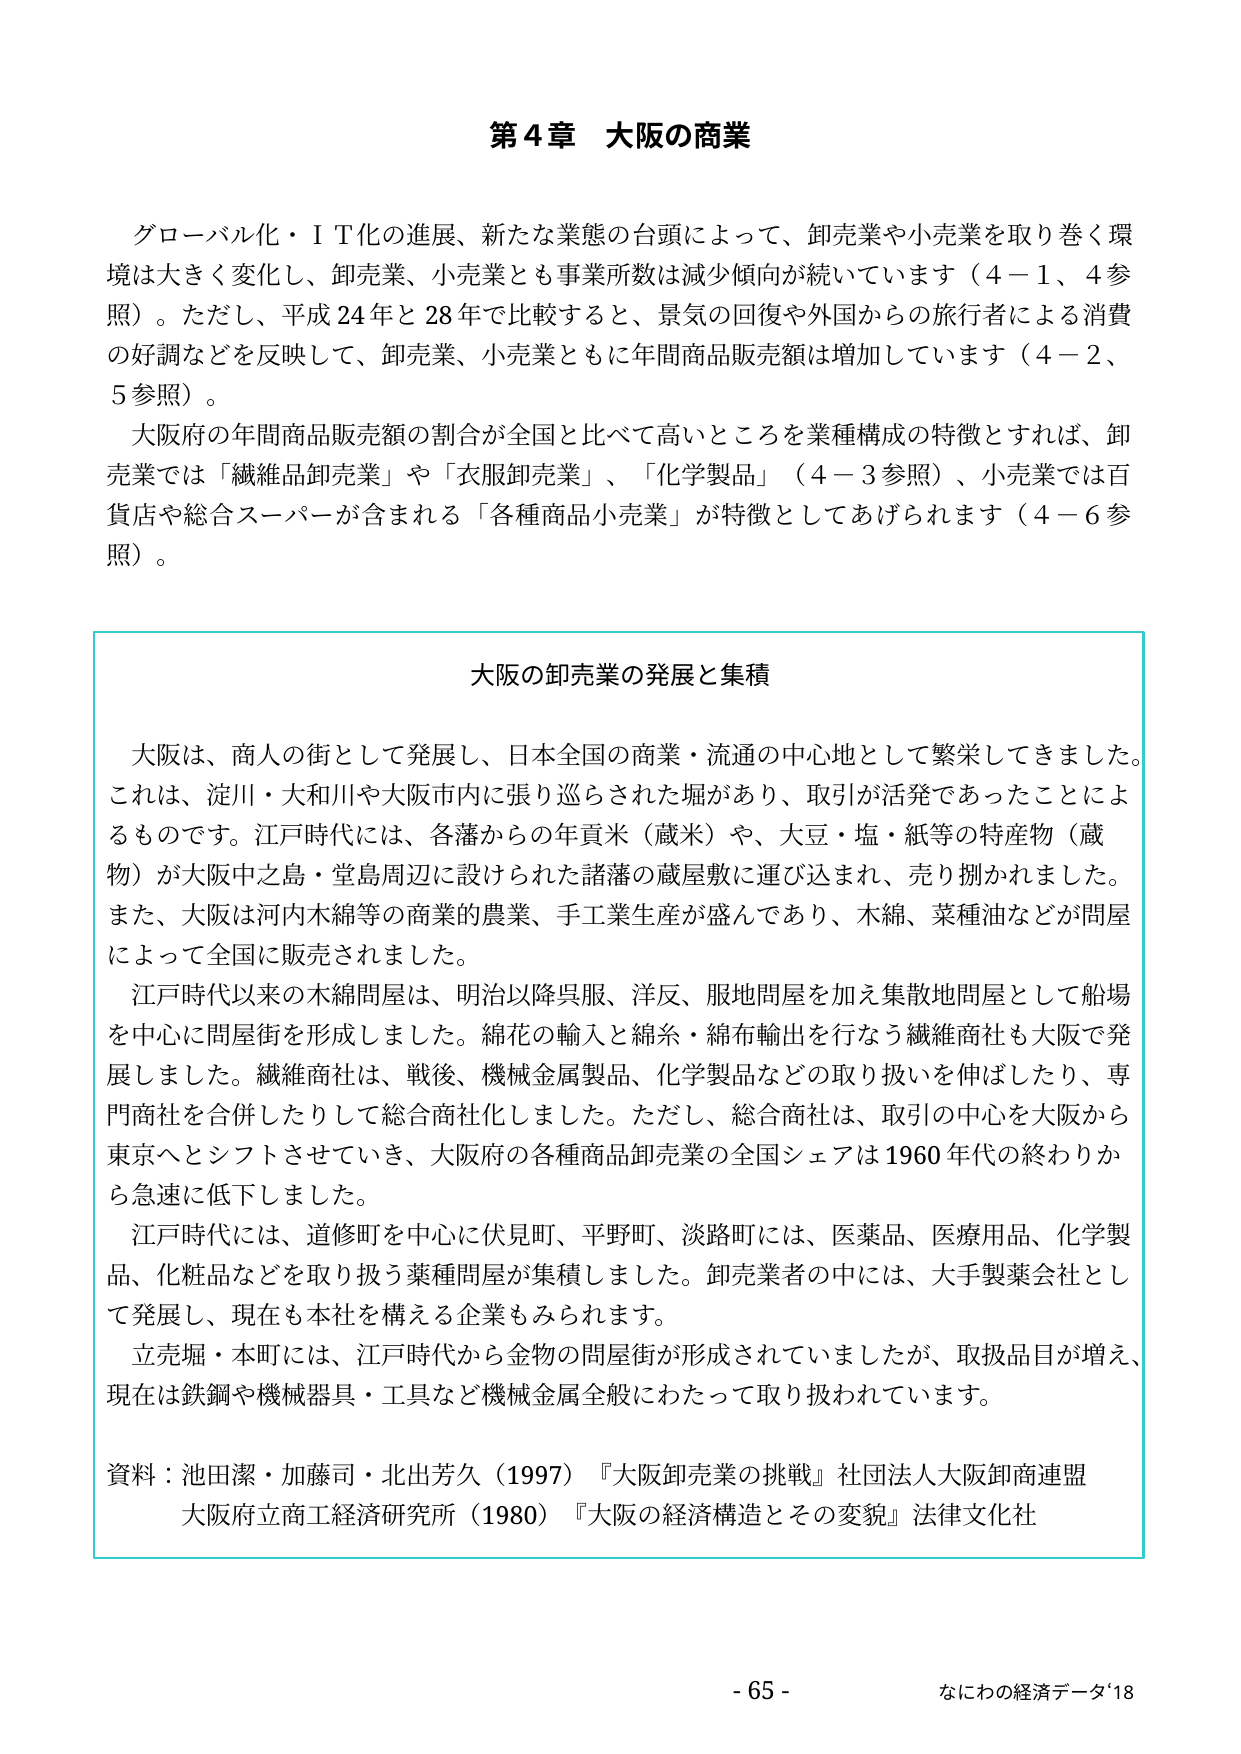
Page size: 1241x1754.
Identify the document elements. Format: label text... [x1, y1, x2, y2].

text 大阪府立商工経済研究所（1980）『大阪の経済構造とその変貌』法律文化社 [106, 1494, 1134, 1534]
text 大阪は、商人の街として発展し、日本全国の商業・流通の中心地として繁栄してきました。これは、淀川・大和川や大阪市内に張り巡らされた堀があり、取引が活発であったことによるものです。江戸時代には、各藩からの年貢米（蔵米）や、大豆・塩・紙等の特産物（蔵物）が大阪中之島・堂島周辺に設けられた諸藩の蔵屋敷に運び込まれ、売り捌かれました。また、大阪は河内木綿等の商業的農業、手工業生産が盛んであり、木綿、菜種油などが問屋によって全国に販売されました。 [106, 734, 1134, 974]
text 大阪府の年間商品販売額の割合が全国と比べて高いところを業種構成の特徴とすれば、卸売業では「繊維品卸売業」や「衣服卸売業」、「化学製品」（４－３参照）、小売業では百貨店や総合スーパーが含まれる「各種商品小売業」が特徴としてあげられます（４－６参照）。 [106, 414, 1134, 574]
text グローバル化・ＩＴ化の進展、新たな業態の台頭によって、卸売業や小売業を取り巻く環境は大きく変化し、卸売業、小売業とも事業所数は減少傾向が続いています（４－１、４参照）。ただし、平成24年と28年で比較すると、景気の回復や外国からの旅行者による消費の好調などを反映して、卸売業、小売業ともに年間商品販売額は増加しています（４－２、５参照）。 [106, 214, 1134, 414]
text 第４章 大阪の商業 [106, 94, 1134, 174]
text 江戸時代には、道修町を中心に伏見町、平野町、淡路町には、医薬品、医療用品、化学製品、化粧品などを取り扱う薬種問屋が集積しました。卸売業者の中には、大手製薬会社として発展し、現在も本社を構える企業もみられます。 [106, 1214, 1134, 1334]
text 大阪の卸売業の発展と集積 [106, 654, 1134, 694]
text 資料：池田潔・加藤司・北出芳久（1997）『大阪卸売業の挑戦』社団法人大阪卸商連盟 [106, 1454, 1134, 1494]
text 立売堀・本町には、江戸時代から金物の問屋街が形成されていましたが、取扱品目が増え、現在は鉄鋼や機械器具・工具など機械金属全般にわたって取り扱われています。 [106, 1334, 1134, 1414]
text 江戸時代以来の木綿問屋は、明治以降呉服、洋反、服地問屋を加え集散地問屋として船場を中心に問屋街を形成しました。綿花の輸入と綿糸・綿布輸出を行なう繊維商社も大阪で発展しました。繊維商社は、戦後、機械金属製品、化学製品などの取り扱いを伸ばしたり、専門商社を合併したりして総合商社化しました。ただし、総合商社は、取引の中心を大阪から東京へとシフトさせていき、大阪府の各種商品卸売業の全国シェアは1960年代の終わりから急速に低下しました。 [106, 974, 1134, 1214]
